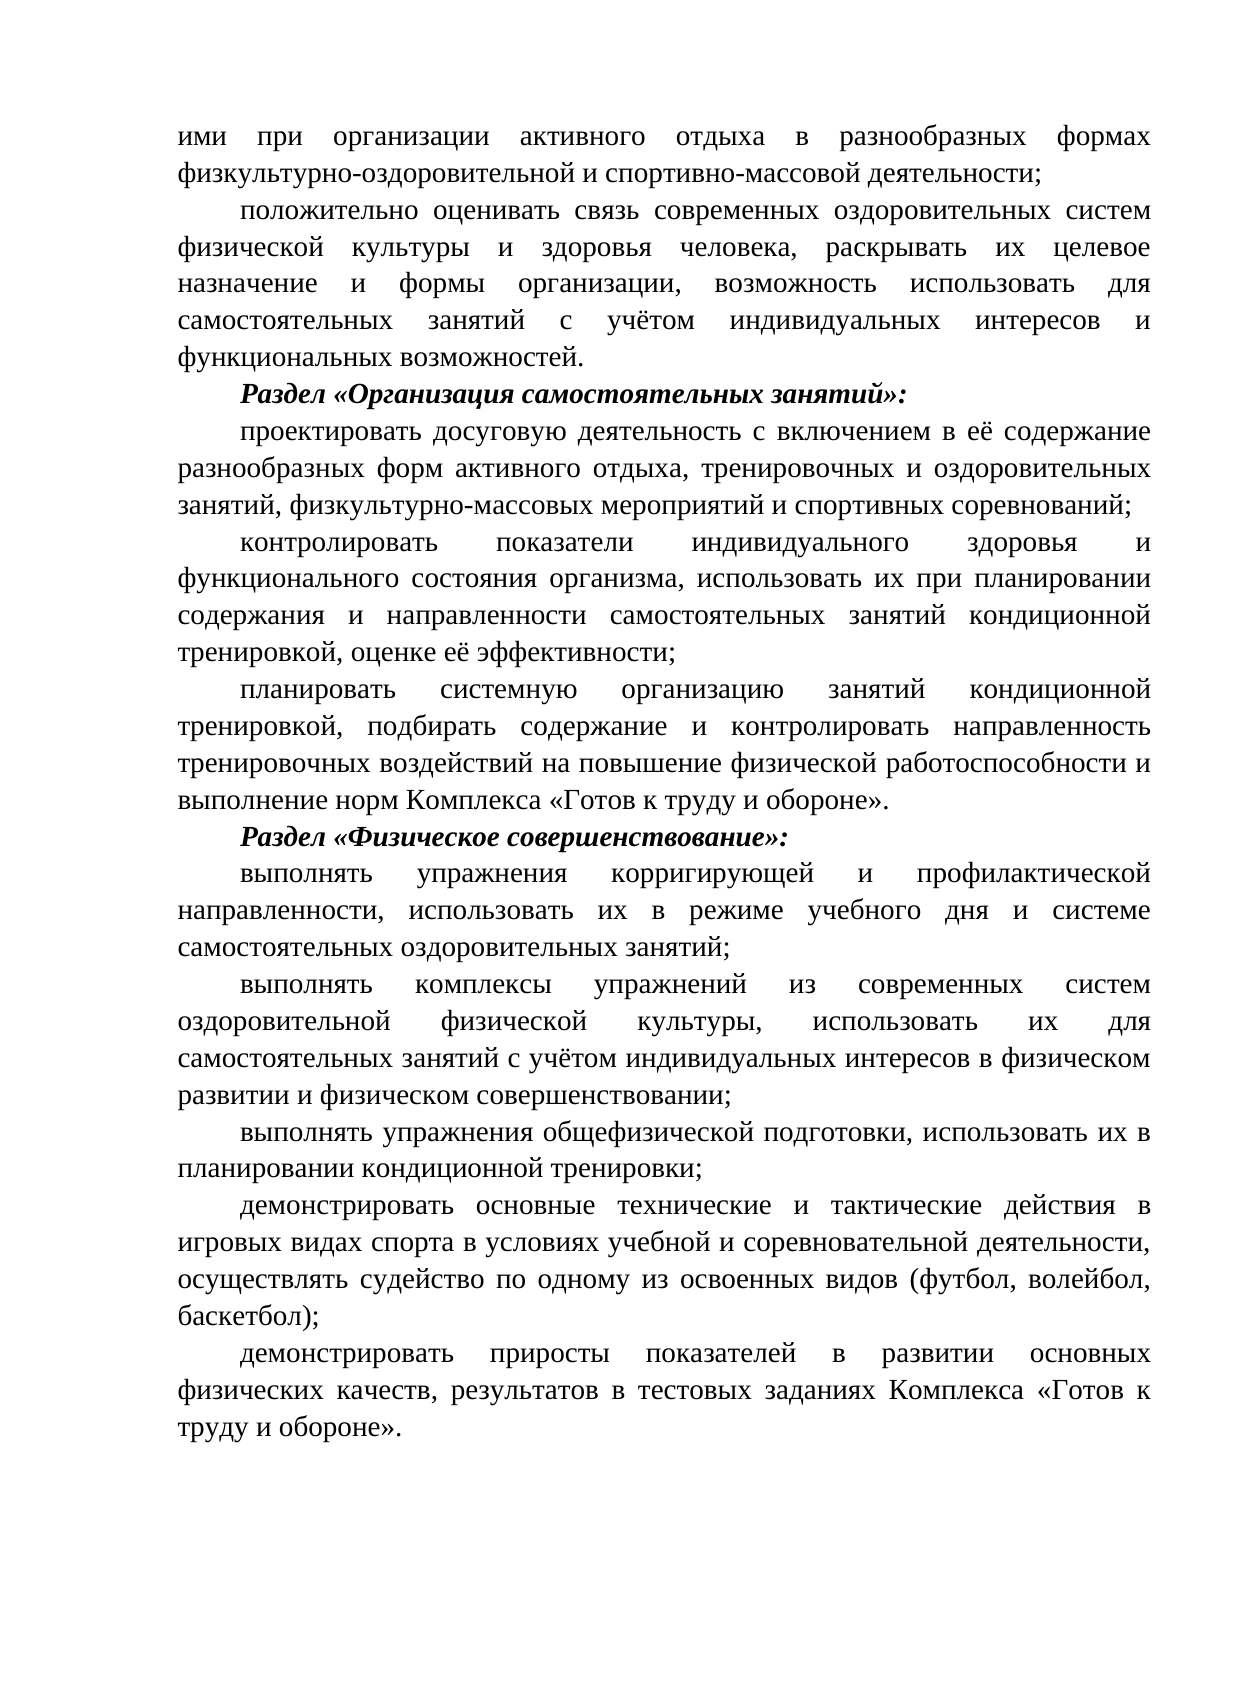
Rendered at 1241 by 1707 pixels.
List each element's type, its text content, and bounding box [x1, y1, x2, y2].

text выполнять комплексы упражнений из современных систем оздоровительной физической культуры, использовать их для самостоятельных занятий с учётом индивидуальных интересов в физическом развитии и физическом совершенствовании; [177, 966, 1152, 1110]
text положительно оценивать связь современных оздоровительных систем физической культуры и здоровья человека, раскрывать их целевое назначение и формы организации, возможность использовать для самостоятельных занятий с учётом индивидуальных интересов и функциональных возможностей. [177, 192, 1152, 373]
text контролировать показатели индивидуального здоровья и функционального состояния организма, использовать их при планировании содержания и направленности самостоятельных занятий кондиционной тренировкой, оценке её эффективности; [177, 524, 1152, 668]
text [177, 118, 1152, 188]
text демонстрировать приросты показателей в развитии основных физических качеств, результатов в тестовых заданиях Комплекса «Готов к труду и обороне». [177, 1335, 1152, 1442]
text выполнять упражнения общефизической подготовки, использовать их в планировании кондиционной тренировки; [177, 1114, 1152, 1184]
text выполнять упражнения корригирующей и профилактической направленности, использовать их в режиме учебного дня и системе самостоятельных оздоровительных занятий; [177, 856, 1152, 963]
text демонстрировать основные технические и тактические действия в игровых видах спорта в условиях учебной и соревновательной деятельности, осуществлять судейство по одному из освоенных видов (футбол, волейбол, баскетбол); [177, 1187, 1152, 1332]
text Раздел «Организация самостоятельных занятий»: [177, 376, 1152, 410]
text планировать системную организацию занятий кондиционной тренировкой, подбирать содержание и контролировать направленность тренировочных воздействий на повышение физической работоспособности и выполнение норм Комплекса «Готов к труду и обороне». [177, 671, 1152, 815]
text проектировать досуговую деятельность с включением в её содержание разнообразных форм активного отдыха, тренировочных и оздоровительных занятий, физкультурно-массовых мероприятий и спортивных соревнований; [177, 413, 1152, 520]
text Раздел «Физическое совершенствование»: [177, 819, 1152, 852]
